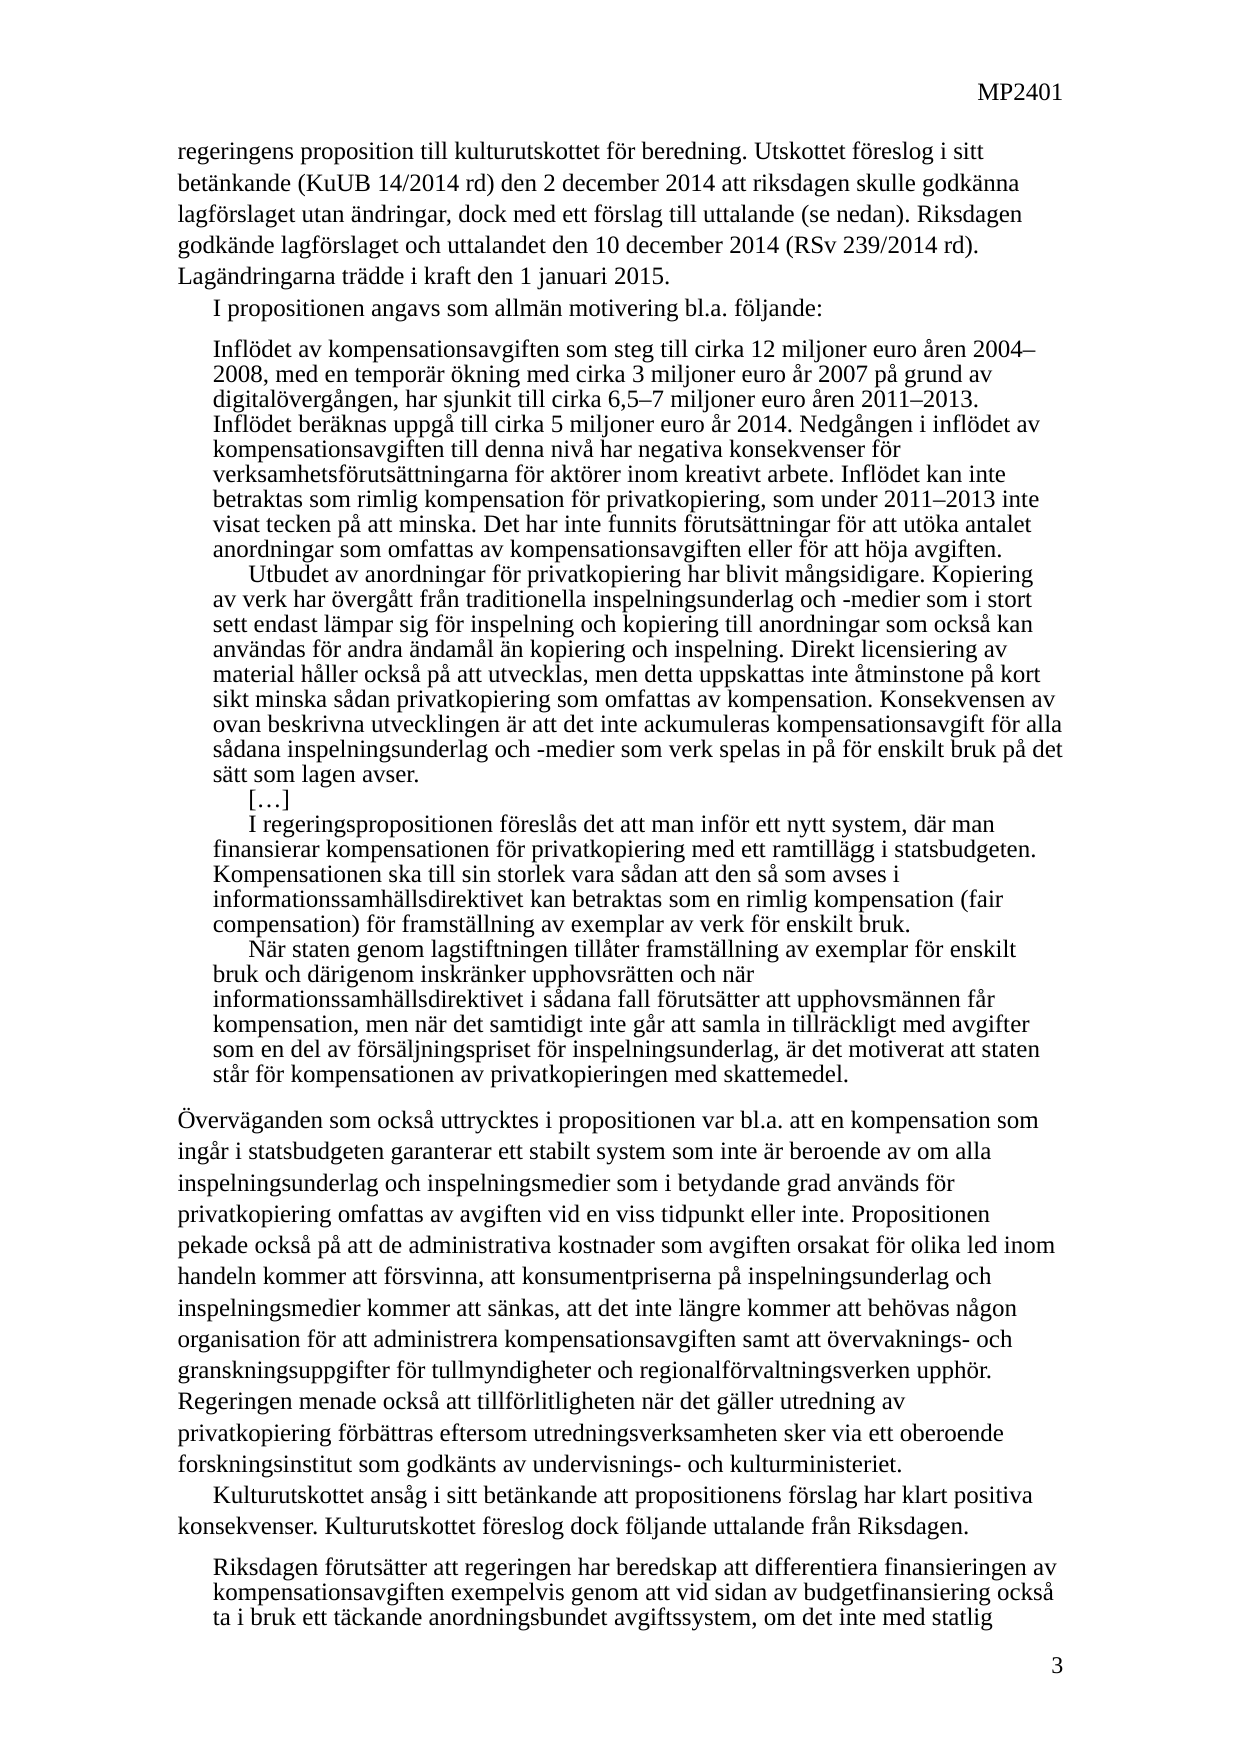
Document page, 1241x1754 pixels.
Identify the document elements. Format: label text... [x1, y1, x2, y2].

text […] [213, 787, 1063, 812]
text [177, 134, 1063, 290]
text Inflödet av kompensationsavgiften som steg till cirka 12 miljoner euro åren 2004–2008, med en temporär ökning med cirka 3 miljoner euro år 2007 på grund av digitalövergången, har sjunkit till cirka 6,5–7 miljoner euro åren 2011–2013. Inflödet beräknas uppgå till cirka 5 miljoner euro år 2014. Nedgången i inflödet av kompensationsavgiften till denna nivå har negativa konsekvenser för verksamhetsförutsättningarna för aktörer inom kreativt arbete. Inflödet kan inte betraktas som rimlig kompensation för privatkopiering, som under 2011–2013 inte visat tecken på att minska. Det har inte funnits förutsättningar för att utöka antalet anordningar som omfattas av kompensationsavgiften eller för att höja avgiften. [213, 337, 1063, 562]
text Överväganden som också uttrycktes i propositionen var bl.a. att en kompensation som ingår i statsbudgeten garanterar ett stabilt system som inte är beroende av om alla inspelningsunderlag och inspelningsmedier som i betydande grad används för privatkopiering omfattas av avgiften vid en viss tidpunkt eller inte. Propositionen pekade också på att de administrativa kostnader som avgiften orsakat för olika led inom handeln kommer att försvinna, att konsumentpriserna på inspelningsunderlag och inspelningsmedier kommer att sänkas, att det inte längre kommer att behövas någon organisation för att administrera kompensationsavgiften samt att övervaknings- och granskningsuppgifter för tullmyndigheter och regionalförvaltningsverken upphör. Regeringen menade också att tillförlitligheten när det gäller utredning av privatkopiering förbättras eftersom utredningsverksamheten sker via ett oberoende forskningsinstitut som godkänts av undervisnings- och kulturministeriet. [177, 1103, 1063, 1478]
text I propositionen angavs som allmän motivering bl.a. följande: [177, 290, 1063, 321]
text I regeringspropositionen föreslås det att man inför ett nytt system, där man finansierar kompensationen för privatkopiering med ett ramtillägg i statsbudgeten. Kompensationen ska till sin storlek vara sådan att den så som avses i informationssamhällsdirektivet kan betraktas som en rimlig kompensation (fair compensation) för framställning av exemplar av verk för enskilt bruk. [213, 812, 1063, 937]
text Kulturutskottet ansåg i sitt betänkande att propositionens förslag har klart positiva konsekvenser. Kulturutskottet föreslog dock följande uttalande från Riksdagen. [177, 1478, 1063, 1540]
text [213, 1556, 1063, 1631]
text När staten genom lagstiftningen tillåter framställning av exemplar för enskilt bruk och därigenom inskränker upphovsrätten och när informationssamhällsdirektivet i sådana fall förutsätter att upphovsmännen får kompensation, men när det samtidigt inte går att samla in tillräckligt med avgifter som en del av försäljningspriset för inspelningsunderlag, är det motiverat att staten står för kompensationen av privatkopieringen med skattemedel. [213, 937, 1063, 1087]
text Utbudet av anordningar för privatkopiering har blivit mångsidigare. Kopiering av verk har övergått från traditionella inspelningsunderlag och -medier som i stort sett endast lämpar sig för inspelning och kopiering till anordningar som också kan användas för andra ändamål än kopiering och inspelning. Direkt licensiering av material håller också på att utvecklas, men detta uppskattas inte åtminstone på kort sikt minska sådan privatkopiering som omfattas av kompensation. Konsekvensen av ovan beskrivna utvecklingen är att det inte ackumuleras kompensationsavgift för alla sådana inspelningsunderlag och -medier som verk spelas in på för enskilt bruk på det sätt som lagen avser. [213, 562, 1063, 787]
